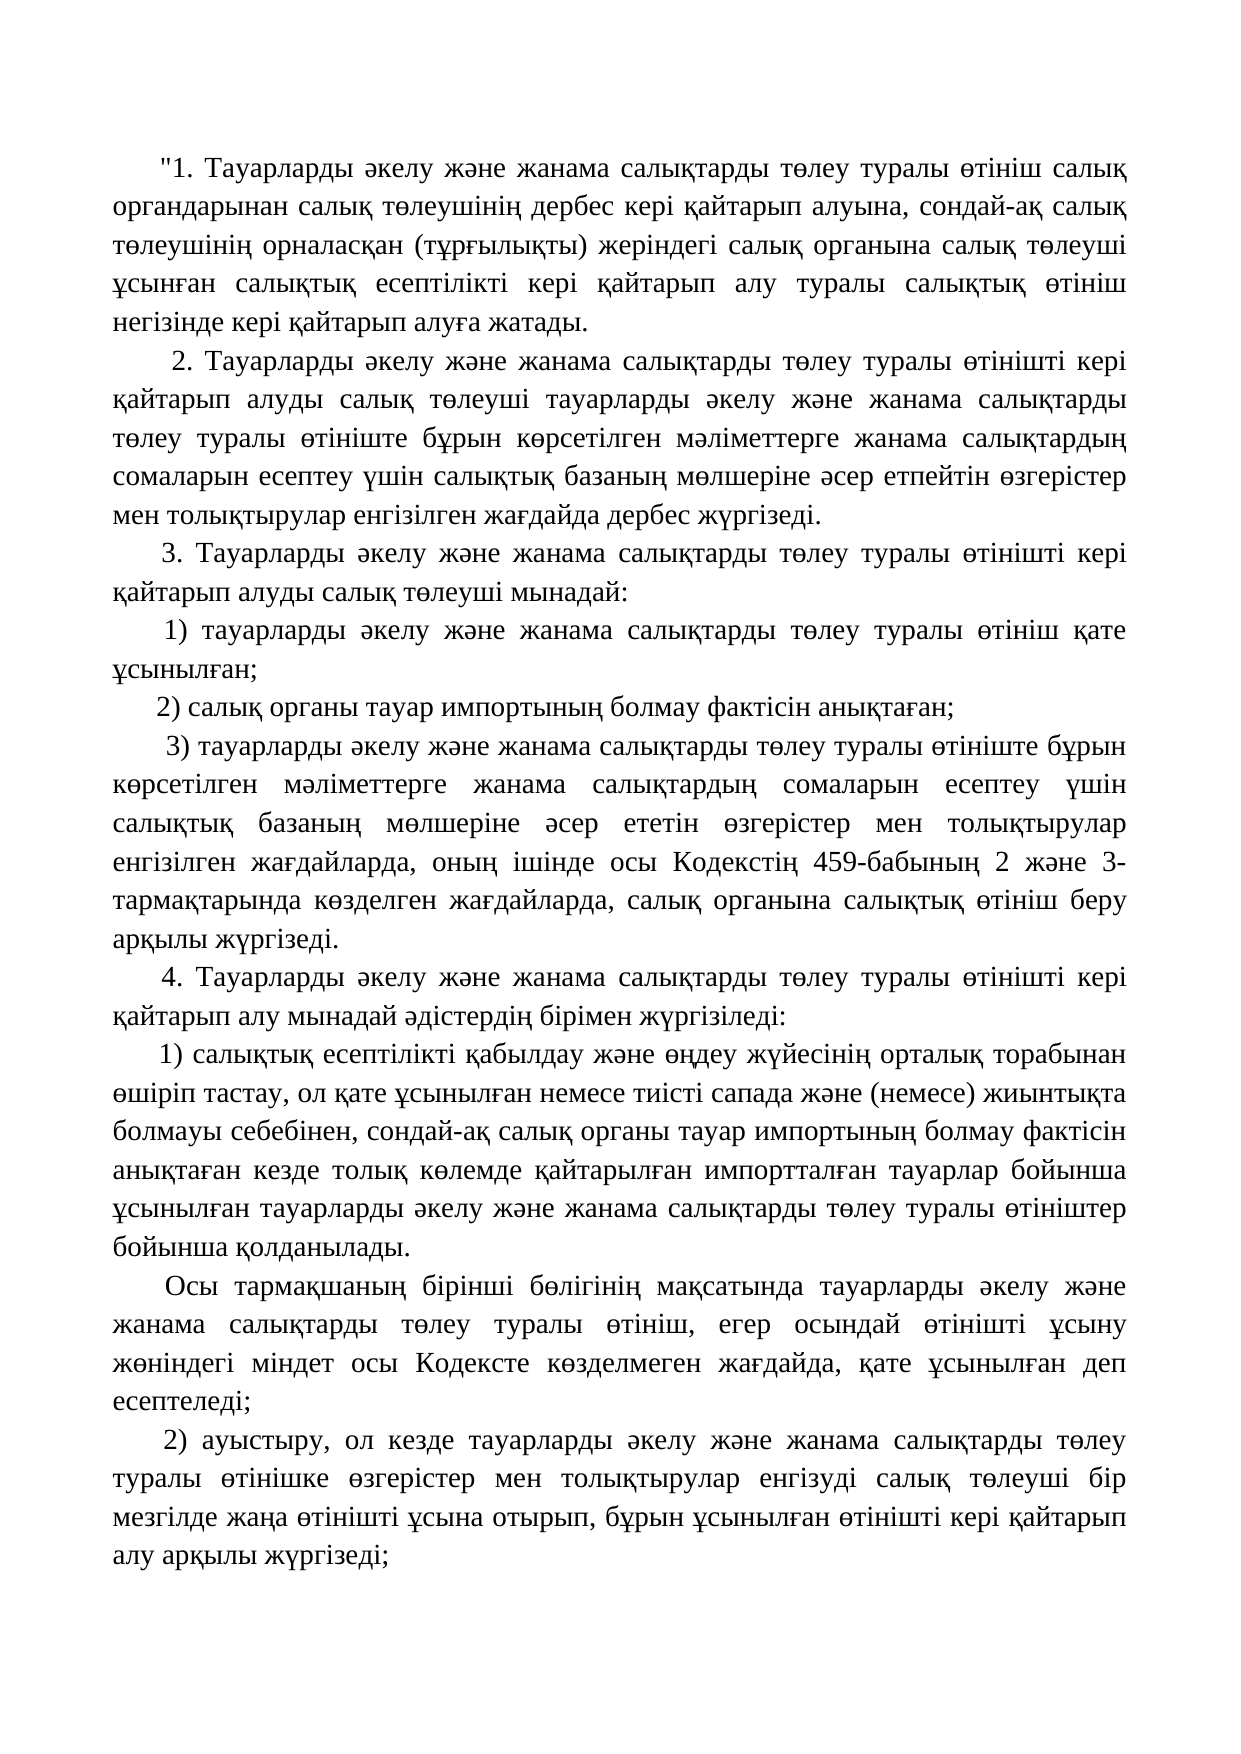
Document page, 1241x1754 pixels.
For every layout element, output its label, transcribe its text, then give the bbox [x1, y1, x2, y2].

text 1) салықтық есептілікті қабылдау және өңдеу жүйесінің орталық торабынан өшіріп тастау, ол қате ұсынылған немесе тиісті сапада және (немесе) жиынтықта болмауы себебінен, сондай-ақ салық органы тауар импортының болмау фактісін анықтаған кезде толық көлемде қайтарылған импортталған тауарлар бойынша ұсынылған тауарларды әкелу және жанама салықтарды төлеу туралы өтініштер бойынша қолданылады. [112, 1036, 1128, 1263]
text 1) тауарларды әкелу және жанама салықтарды төлеу туралы өтініш қате ұсынылған; [112, 612, 1128, 684]
text 3) тауарларды әкелу және жанама салықтарды төлеу туралы өтініште бұрын көрсетілген мәліметтерге жанама салықтардың сомаларын есептеу үшін салықтық базаның мөлшеріне әсер ететін өзгерістер мен толықтырулар енгізілген жағдайларда, оның ішінде осы Кодекстің 459-бабының 2 және 3-тармақтарында көзделген жағдайларда, салық органына салықтық өтініш беру арқылы жүргізеді. [112, 728, 1128, 954]
text Осы тармақшаның бірінші бөлігінің мақсатында тауарларды әкелу және жанама салықтарды төлеу туралы өтініш, егер осындай өтінішті ұсыну жөніндегі міндет осы Кодексте көзделмеген жағдайда, қате ұсынылған деп есептеледі; [112, 1268, 1128, 1417]
text 2) ауыстыру, ол кезде тауарларды әкелу және жанама салықтарды төлеу туралы өтінішке өзгерістер мен толықтырулар енгізуді салық төлеуші бір мезгілде жаңа өтінішті ұсына отырып, бұрын ұсынылған өтінішті кері қайтарып алу арқылы жүргізеді; [112, 1422, 1128, 1571]
text 3. Тауарларды әкелу және жанама салықтарды төлеу туралы өтінішті кері қайтарып алуды салық төлеуші мынадай: [112, 535, 1128, 607]
text 2) салық органы тауар импортының болмау фактісін анықтаған; [112, 689, 1128, 723]
text "1. Тауарларды әкелу және жанама салықтарды төлеу туралы өтініш салық органдарынан салық төлеушінің дербес кері қайтарып алуына, сондай-ақ салық төлеушінің орналасқан (тұрғылықты) жеріндегі салық органына салық төлеуші ұсынған салықтық есептілікті кері қайтарып алу туралы салықтық өтініш негізінде кері қайтарып алуға жатады. [112, 150, 1128, 338]
text 4. Тауарларды әкелу және жанама салықтарды төлеу туралы өтінішті кері қайтарып алу мынадай әдістердің бірімен жүргізіледі: [112, 959, 1128, 1031]
text 2. Тауарларды әкелу және жанама салықтарды төлеу туралы өтінішті кері қайтарып алуды салық төлеуші тауарларды әкелу және жанама салықтарды төлеу туралы өтініште бұрын көрсетілген мәліметтерге жанама салықтардың сомаларын есептеу үшін салықтық базаның мөлшеріне әсер етпейтін өзгерістер мен толықтырулар енгізілген жағдайда дербес жүргізеді. [112, 343, 1128, 530]
